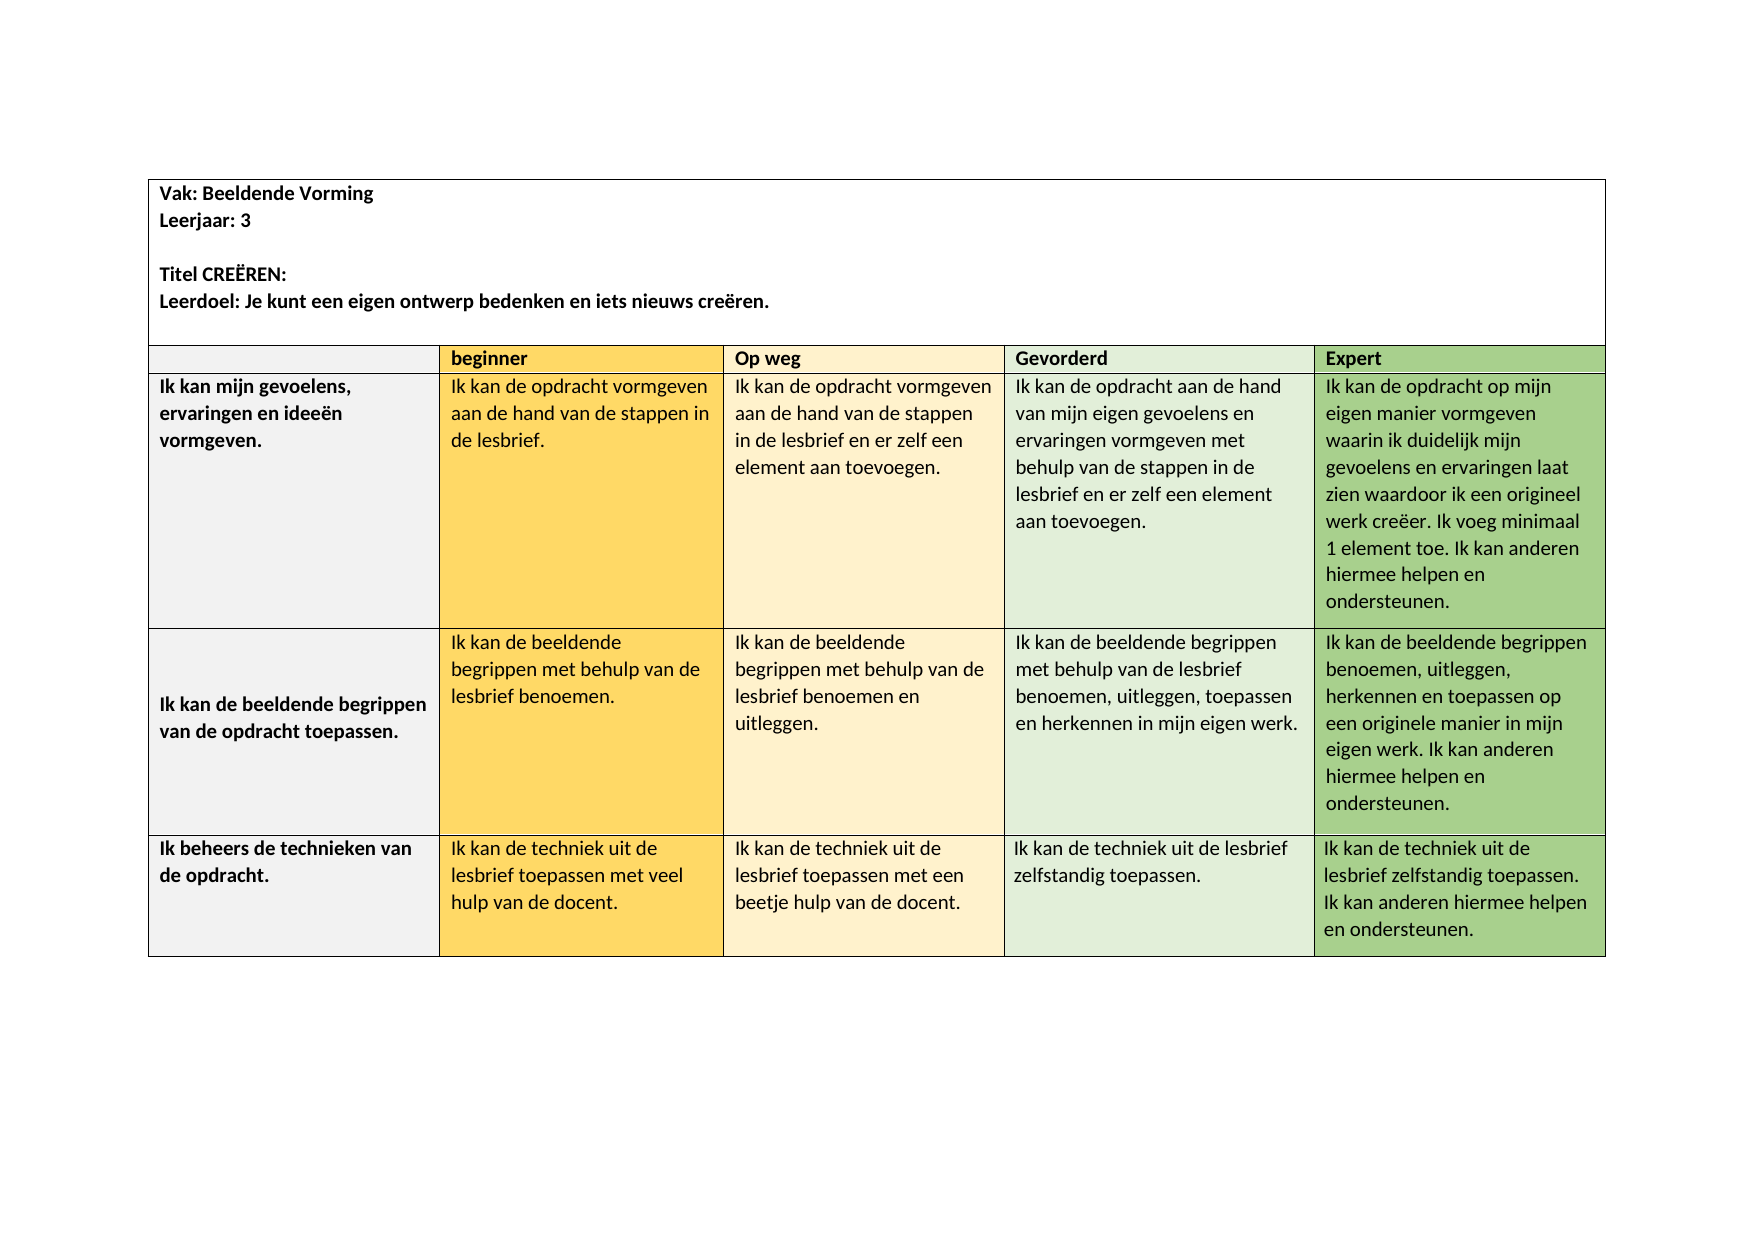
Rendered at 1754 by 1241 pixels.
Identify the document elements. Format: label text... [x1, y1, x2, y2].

table_cell Ik kan de beeldende begrippen met behulp van de lesbrief benoemen. [440, 629, 723, 834]
table_cell Ik kan de techniek uit de lesbrief zelfstandig toepassen. Ik kan anderen hiermee helpen en ondersteunen. [1315, 836, 1605, 956]
table_cell Ik kan de opdracht op mijn eigen manier vormgeven waarin ik duidelijk mijn gevoelens en ervaringen laat zien waardoor ik een origineel werk creëer. Ik voeg minimaal 1 element toe. Ik kan anderen hiermee helpen en ondersteunen. [1315, 374, 1605, 628]
table_cell Ik kan de beeldende begrippen met behulp van de lesbrief benoemen, uitleggen, toepassen en herkennen in mijn eigen werk. [1005, 629, 1314, 834]
table_cell Ik beheers de technieken van de opdracht. [149, 836, 439, 956]
table_cell Ik kan de beeldende begrippen benoemen, uitleggen, herkennen en toepassen op een originele manier in mijn eigen werk. Ik kan anderen hiermee helpen en ondersteunen. [1315, 629, 1605, 834]
table_header Vak: Beeldende Vorming Leerjaar: 3 Titel CREËREN: Leerdoel: Je kunt een eigen ontwerp bedenken en iets nieuws creëren. [149, 180, 1605, 344]
table_cell Ik kan de opdracht aan de hand van mijn eigen gevoelens en ervaringen vormgeven met behulp van de stappen in de lesbrief en er zelf een element aan toevoegen. [1005, 374, 1314, 628]
table_cell Ik kan de techniek uit de lesbrief toepassen met veel hulp van de docent. [440, 836, 723, 956]
table_cell Ik kan de beeldende begrippen van de opdracht toepassen. [149, 629, 439, 834]
table_cell Op weg [724, 346, 1004, 372]
table_cell Ik kan de opdracht vormgeven aan de hand van de stappen in de lesbrief. [440, 374, 723, 628]
table_cell Ik kan de techniek uit de lesbrief zelfstandig toepassen. [1005, 836, 1314, 956]
table_cell Ik kan de beeldende begrippen met behulp van de lesbrief benoemen en uitleggen. [724, 629, 1004, 834]
table_cell Gevorderd [1005, 346, 1314, 372]
table_cell Expert [1315, 346, 1605, 372]
table_cell Ik kan de opdracht vormgeven aan de hand van de stappen in de lesbrief en er zelf een element aan toevoegen. [724, 374, 1004, 628]
table_cell [149, 346, 439, 372]
table_cell Ik kan mijn gevoelens, ervaringen en ideeën vormgeven. [149, 374, 439, 628]
table_cell Ik kan de techniek uit de lesbrief toepassen met een beetje hulp van de docent. [724, 836, 1004, 956]
table_cell beginner [440, 346, 723, 372]
